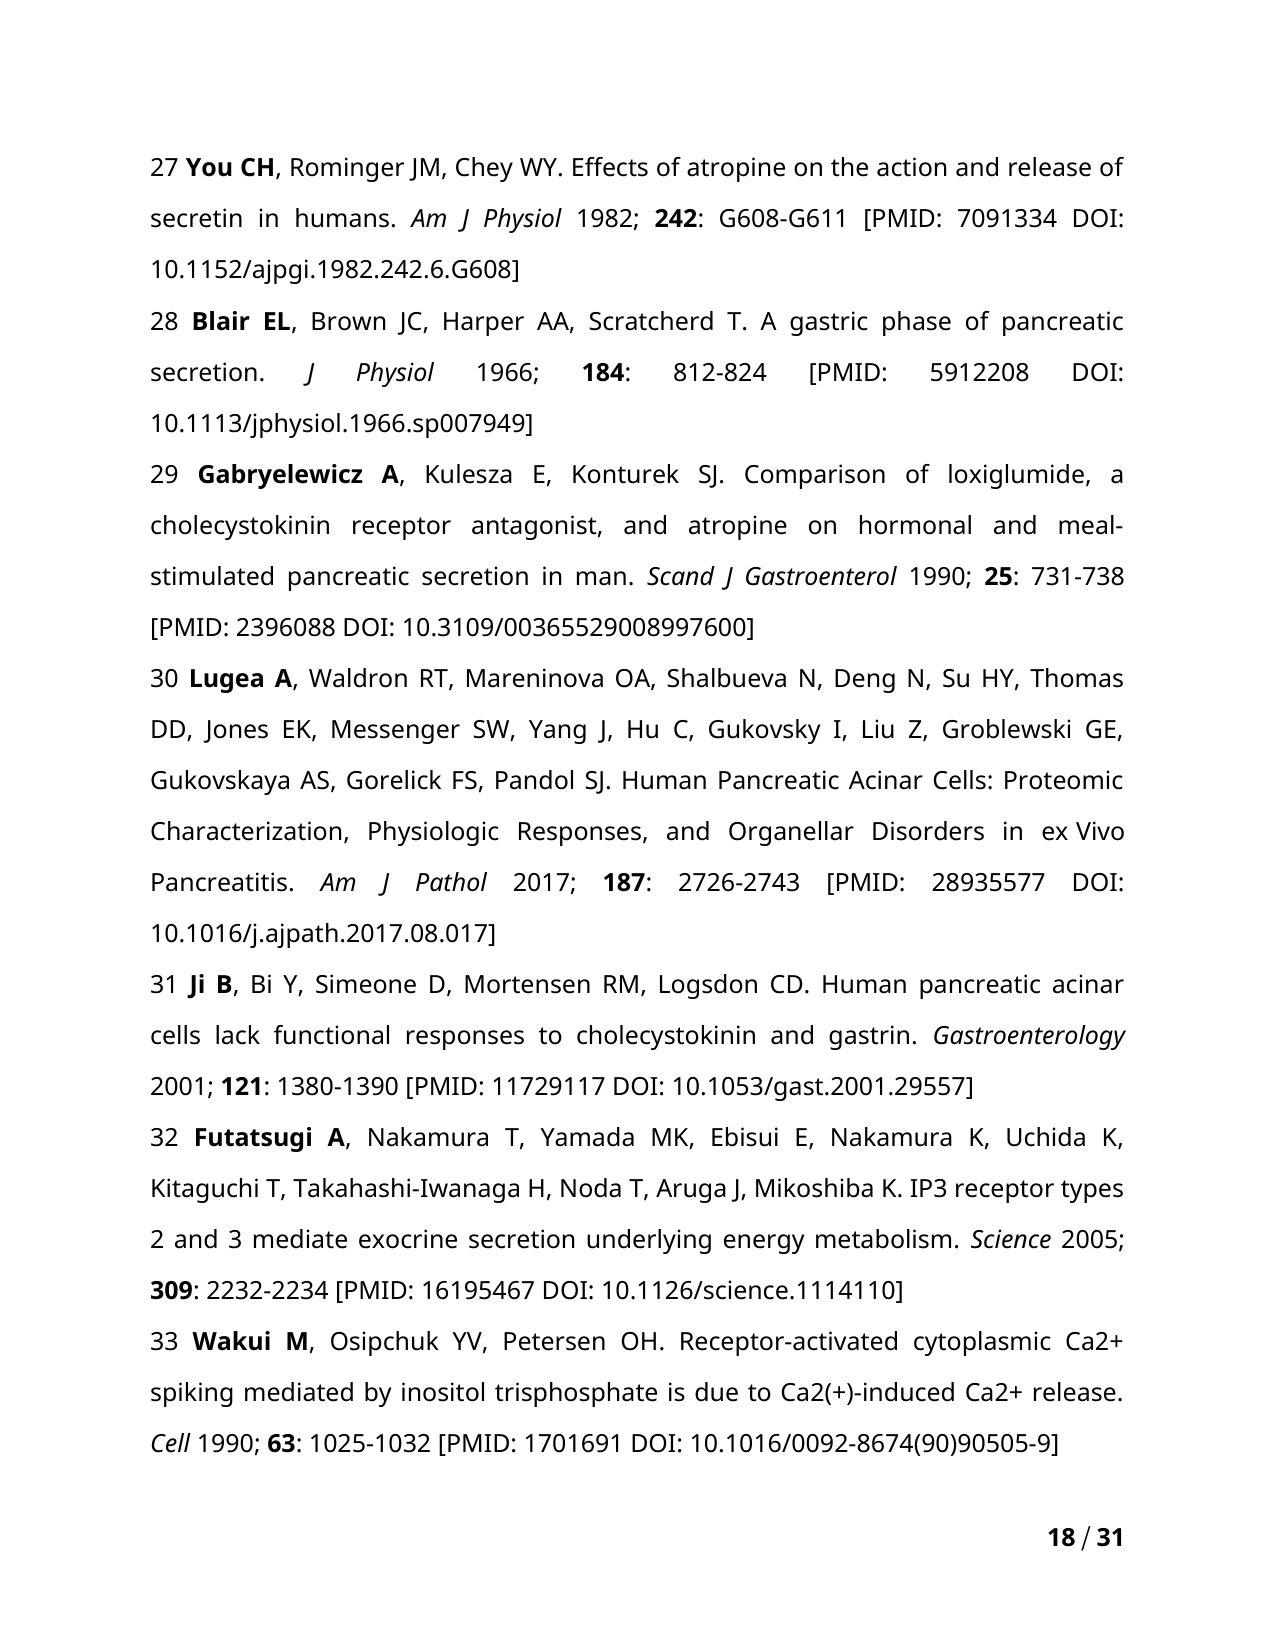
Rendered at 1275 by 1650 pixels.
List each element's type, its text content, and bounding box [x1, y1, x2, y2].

text 30 Lugea A, Waldron RT, Mareninova OA, Shalbueva N, Deng N, Su HY, Thomas DD, Jones EK, Messenger SW, Yang J, Hu C, Gukovsky I, Liu Z, Groblewski GE, Gukovskaya AS, Gorelick FS, Pandol SJ. Human Pancreatic Acinar Cells: Proteomic Characterization, Physiologic Responses, and Organellar Disorders in ex Vivo Pancreatitis. Am J Pathol 2017; 187: 2726-2743 [PMID: 28935577 DOI: 10.1016/j.ajpath.2017.08.017] [150, 660, 1125, 950]
text 28 Blair EL, Brown JC, Harper AA, Scratcherd T. A gastric phase of pancreatic secretion. J Physiol 1966; 184: 812-824 [PMID: 5912208 DOI: 10.1113/jphysiol.1966.sp007949] [150, 303, 1125, 439]
text 31 Ji B, Bi Y, Simeone D, Mortensen RM, Logsdon CD. Human pancreatic acinar cells lack functional responses to cholecystokinin and gastrin. Gastroenterology 2001; 121: 1380-1390 [PMID: 11729117 DOI: 10.1053/gast.2001.29557] [150, 967, 1125, 1103]
text 27 You CH, Rominger JM, Chey WY. Effects of atropine on the action and release of secretin in humans. Am J Physiol 1982; 242: G608-G611 [PMID: 7091334 DOI: 10.1152/ajpgi.1982.242.6.G608] [150, 150, 1125, 286]
text 29 Gabryelewicz A, Kulesza E, Konturek SJ. Comparison of loxiglumide, a cholecystokinin receptor antagonist, and atropine on hormonal and meal-stimulated pancreatic secretion in man. Scand J Gastroenterol 1990; 25: 731-738 [PMID: 2396088 DOI: 10.3109/00365529008997600] [150, 456, 1125, 643]
text 32 Futatsugi A, Nakamura T, Yamada MK, Ebisui E, Nakamura K, Uchida K, Kitaguchi T, Takahashi-Iwanaga H, Noda T, Aruga J, Mikoshiba K. IP3 receptor types 2 and 3 mediate exocrine secretion underlying energy metabolism. Science 2005; 309: 2232-2234 [PMID: 16195467 DOI: 10.1126/science.1114110] [150, 1120, 1125, 1307]
text 33 Wakui M, Osipchuk YV, Petersen OH. Receptor-activated cytoplasmic Ca2+ spiking mediated by inositol trisphosphate is due to Ca2(+)-induced Ca2+ release. Cell 1990; 63: 1025-1032 [PMID: 1701691 DOI: 10.1016/0092-8674(90)90505-9] [150, 1324, 1125, 1460]
